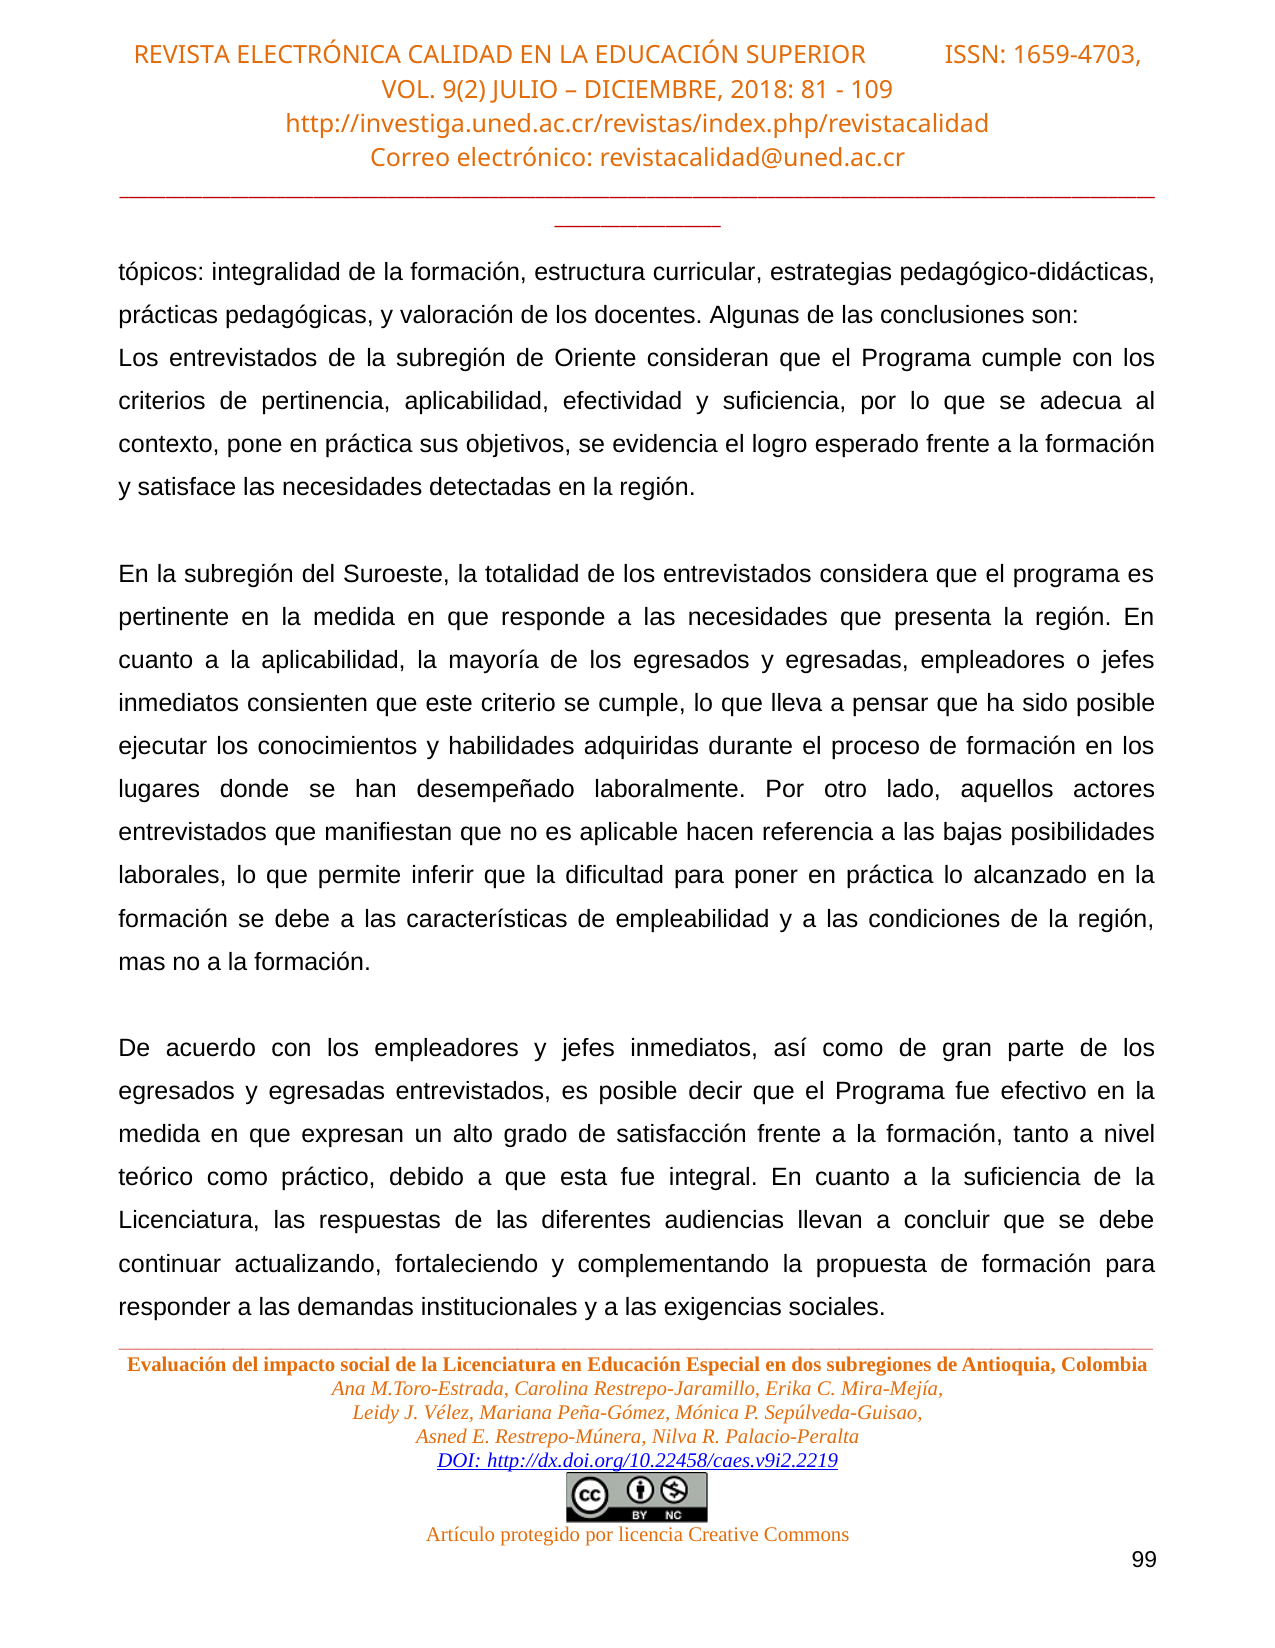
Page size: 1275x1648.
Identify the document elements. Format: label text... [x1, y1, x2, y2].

picture [566, 1472, 709, 1523]
text De esta manera, puede concluirse que la totalidad de los entrevistados realizan una valoración positiva de la calidad de la formación ofrecida por el Programa, ya que desde su estructura e implementación cumple con criterios como: pertinencia, aplicabilidad, efectividad y suficiencia. Por otro lado, dicha valoración también se realizó a través de las fortalezas y debilidades planteadas por las diferentes audiencias, las cuales fueron clasificadas en cinco tópicos: integralidad de la formación, estructura curricular, estrategias pedagógico-didácticas, prácticas pedagógicas, y valoración de los docentes. Algunas de las conclusiones son: [118, 257, 1157, 328]
text De acuerdo con los empleadores y jefes inmediatos, así como de gran parte de los egresados y egresadas entrevistados, es posible decir que el Programa fue efectivo en la medida en que expresan un alto grado de satisfacción frente a la formación, tanto a nivel teórico como práctico, debido a que esta fue integral. En cuanto a la suficiencia de la Licenciatura, las respuestas de las diferentes audiencias llevan a concluir que se debe continuar actualizando, fortaleciendo y complementando la propuesta de formación para responder a las demandas institucionales y a las exigencias sociales. [118, 1033, 1157, 1320]
text En la subregión del Suroeste, la totalidad de los entrevistados considera que el programa es pertinente en la medida en que responde a las necesidades que presenta la región. En cuanto a la aplicabilidad, la mayoría de los egresados y egresadas, empleadores o jefes inmediatos consienten que este criterio se cumple, lo que lleva a pensar que ha sido posible ejecutar los conocimientos y habilidades adquiridas durante el proceso de formación en los lugares donde se han desempeñado laboralmente. Por otro lado, aquellos actores entrevistados que manifiestan que no es aplicable hacen referencia a las bajas posibilidades laborales, lo que permite inferir que la dificultad para poner en práctica lo alcanzado en la formación se debe a las características de empleabilidad y a las condiciones de la región, mas no a la formación. [118, 558, 1157, 975]
text Los entrevistados de la subregión de Oriente consideran que el Programa cumple con los criterios de pertinencia, aplicabilidad, efectividad y suficiencia, por lo que se adecua al contexto, pone en práctica sus objetivos, se evidencia el logro esperado frente a la formación y satisface las necesidades detectadas en la región. [118, 343, 1157, 501]
